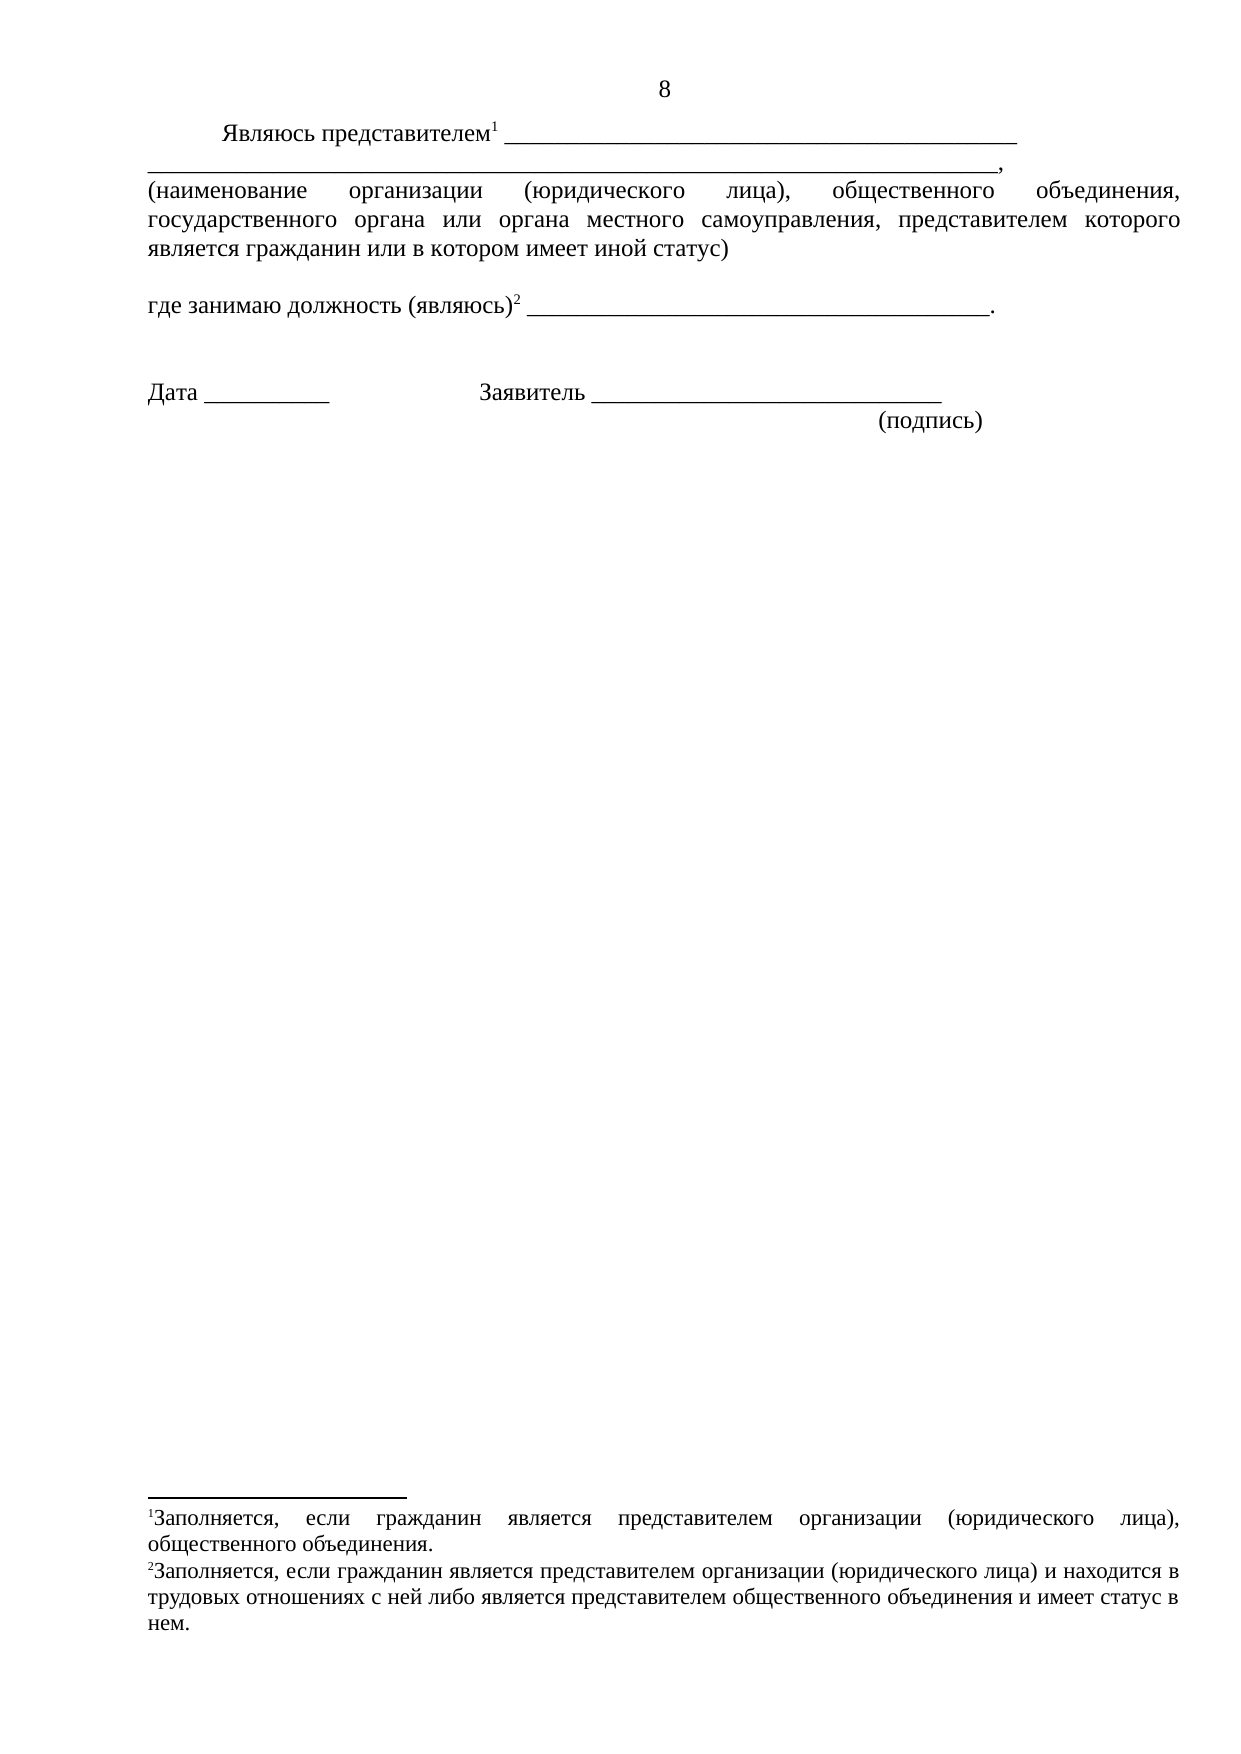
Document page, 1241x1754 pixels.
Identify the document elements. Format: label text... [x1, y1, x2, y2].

text ____________________________________________________________________, [148, 147, 1181, 176]
text где занимаю должность (являюсь) _____________________________________. [148, 291, 1181, 319]
text Дата __________ Заявитель ____________________________ [148, 377, 1181, 406]
text Являюсь представителем _________________________________________ [148, 118, 1181, 147]
text (подпись) [724, 406, 1137, 434]
text (наименование организации (юридического лица), общественного объединения, государственного органа или органа местного самоуправления, представителем которого является гражданин или в котором имеет иной статус) [148, 176, 1181, 262]
